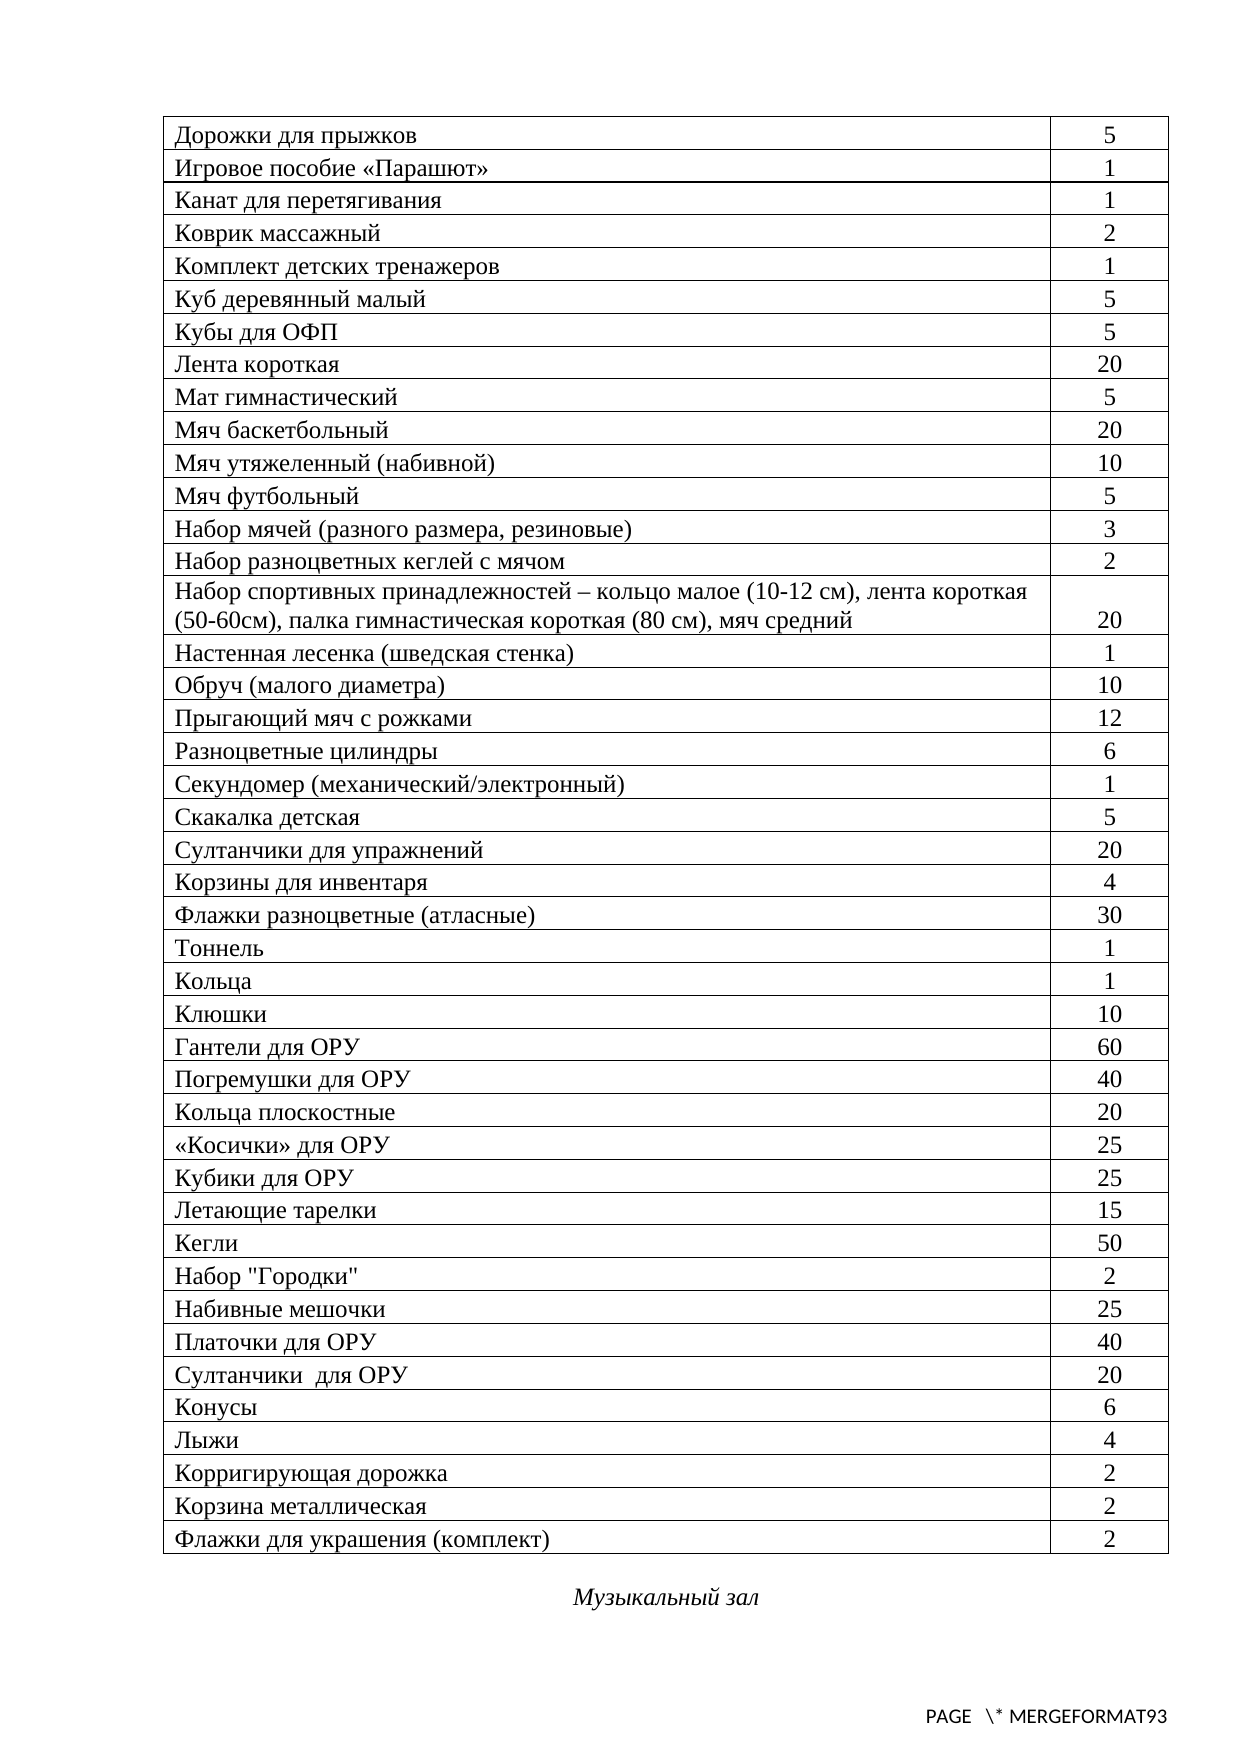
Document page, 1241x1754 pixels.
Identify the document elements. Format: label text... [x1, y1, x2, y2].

table_cell 2 [1051, 1488, 1168, 1520]
table_cell Коврик массажный [164, 215, 1050, 247]
table_cell Разноцветные цилиндры [164, 733, 1050, 765]
table_cell Скакалка детская [164, 799, 1050, 831]
table_cell Корзины для инвентаря [164, 865, 1050, 896]
table_cell Корригирующая дорожка [164, 1455, 1050, 1487]
table_cell Погремушки для ОРУ [164, 1061, 1050, 1093]
table_cell 60 [1051, 1029, 1168, 1060]
table_cell 6 [1051, 733, 1168, 765]
table_cell 10 [1051, 668, 1168, 699]
table_cell Султанчики для ОРУ [164, 1357, 1050, 1388]
table_cell 5 [1051, 117, 1168, 149]
table_cell 2 [1051, 215, 1168, 247]
table_cell 5 [1051, 379, 1168, 411]
table_cell 15 [1051, 1193, 1168, 1224]
table_cell Набивные мешочки [164, 1291, 1050, 1323]
table_cell 2 [1051, 1455, 1168, 1487]
table_cell Султанчики для упражнений [164, 832, 1050, 863]
table_cell 5 [1051, 281, 1168, 313]
table_cell 25 [1051, 1291, 1168, 1323]
table_cell 25 [1051, 1160, 1168, 1192]
table_cell Платочки для ОРУ [164, 1324, 1050, 1356]
table_cell 12 [1051, 700, 1168, 732]
table_cell Клюшки [164, 996, 1050, 1027]
table_cell 1 [1051, 248, 1168, 280]
table_cell 30 [1051, 897, 1168, 929]
table_cell 50 [1051, 1225, 1168, 1257]
table_cell 20 [1051, 1094, 1168, 1126]
table_cell 4 [1051, 1422, 1168, 1454]
table_cell 20 [1051, 412, 1168, 444]
table_cell 5 [1051, 799, 1168, 831]
table_cell 10 [1051, 445, 1168, 477]
table_cell 2 [1051, 544, 1168, 575]
table_cell Куб деревянный малый [164, 281, 1050, 313]
table_cell Мяч баскетбольный [164, 412, 1050, 444]
table_cell 5 [1051, 478, 1168, 509]
table_cell 2 [1051, 1521, 1168, 1552]
table_cell Набор спортивных принадлежностей – кольцо малое (10-12 см), лента короткая (50-60см), палка гимнастическая короткая (80 см), мяч средний [164, 576, 1050, 634]
table_cell 2 [1051, 1258, 1168, 1290]
table_cell 40 [1051, 1061, 1168, 1093]
table_cell 40 [1051, 1324, 1168, 1356]
table_cell 3 [1051, 511, 1168, 542]
table_cell Лента короткая [164, 347, 1050, 378]
table_cell Кольца [164, 963, 1050, 995]
table_cell Прыгающий мяч с рожками [164, 700, 1050, 732]
table_cell 1 [1051, 766, 1168, 798]
table_cell Мяч утяжеленный (набивной) [164, 445, 1050, 477]
table_cell Кубики для ОРУ [164, 1160, 1050, 1192]
table_cell Тоннель [164, 930, 1050, 962]
table_cell Набор мячей (разного размера, резиновые) [164, 511, 1050, 542]
table_cell 6 [1051, 1390, 1168, 1421]
table_cell Канат для перетягивания [164, 183, 1050, 214]
table_cell 1 [1051, 635, 1168, 667]
table_cell 1 [1051, 150, 1168, 181]
table_cell Набор "Городки" [164, 1258, 1050, 1290]
table_cell 1 [1051, 963, 1168, 995]
table_cell Настенная лесенка (шведская стенка) [164, 635, 1050, 667]
table_cell Флажки разноцветные (атласные) [164, 897, 1050, 929]
table_cell Игровое пособие «Парашют» [164, 150, 1050, 181]
table_cell 25 [1051, 1127, 1168, 1159]
table_cell Комплект детских тренажеров [164, 248, 1050, 280]
table_cell Флажки для украшения (комплект) [164, 1521, 1050, 1552]
table_cell Набор разноцветных кеглей с мячом [164, 544, 1050, 575]
table_cell Мат гимнастический [164, 379, 1050, 411]
table_cell «Косички» для ОРУ [164, 1127, 1050, 1159]
table_cell 1 [1051, 183, 1168, 214]
table_cell 5 [1051, 314, 1168, 346]
table_cell Дорожки для прыжков [164, 117, 1050, 149]
table_cell 10 [1051, 996, 1168, 1027]
table_cell Кегли [164, 1225, 1050, 1257]
text Музыкальный зал [164, 1582, 1167, 1611]
table_cell Конусы [164, 1390, 1050, 1421]
table_cell Кольца плоскостные [164, 1094, 1050, 1126]
table_cell Кубы для ОФП [164, 314, 1050, 346]
table_cell Гантели для ОРУ [164, 1029, 1050, 1060]
table_cell Мяч футбольный [164, 478, 1050, 509]
table_cell 4 [1051, 865, 1168, 896]
table_cell Лыжи [164, 1422, 1050, 1454]
table_cell Летающие тарелки [164, 1193, 1050, 1224]
table_cell Секундомер (механический/электронный) [164, 766, 1050, 798]
table_cell 20 [1051, 576, 1168, 634]
table_cell 20 [1051, 347, 1168, 378]
table_cell 20 [1051, 1357, 1168, 1388]
table_cell Обруч (малого диаметра) [164, 668, 1050, 699]
table_cell 1 [1051, 930, 1168, 962]
table_cell Корзина металлическая [164, 1488, 1050, 1520]
table_cell 20 [1051, 832, 1168, 863]
